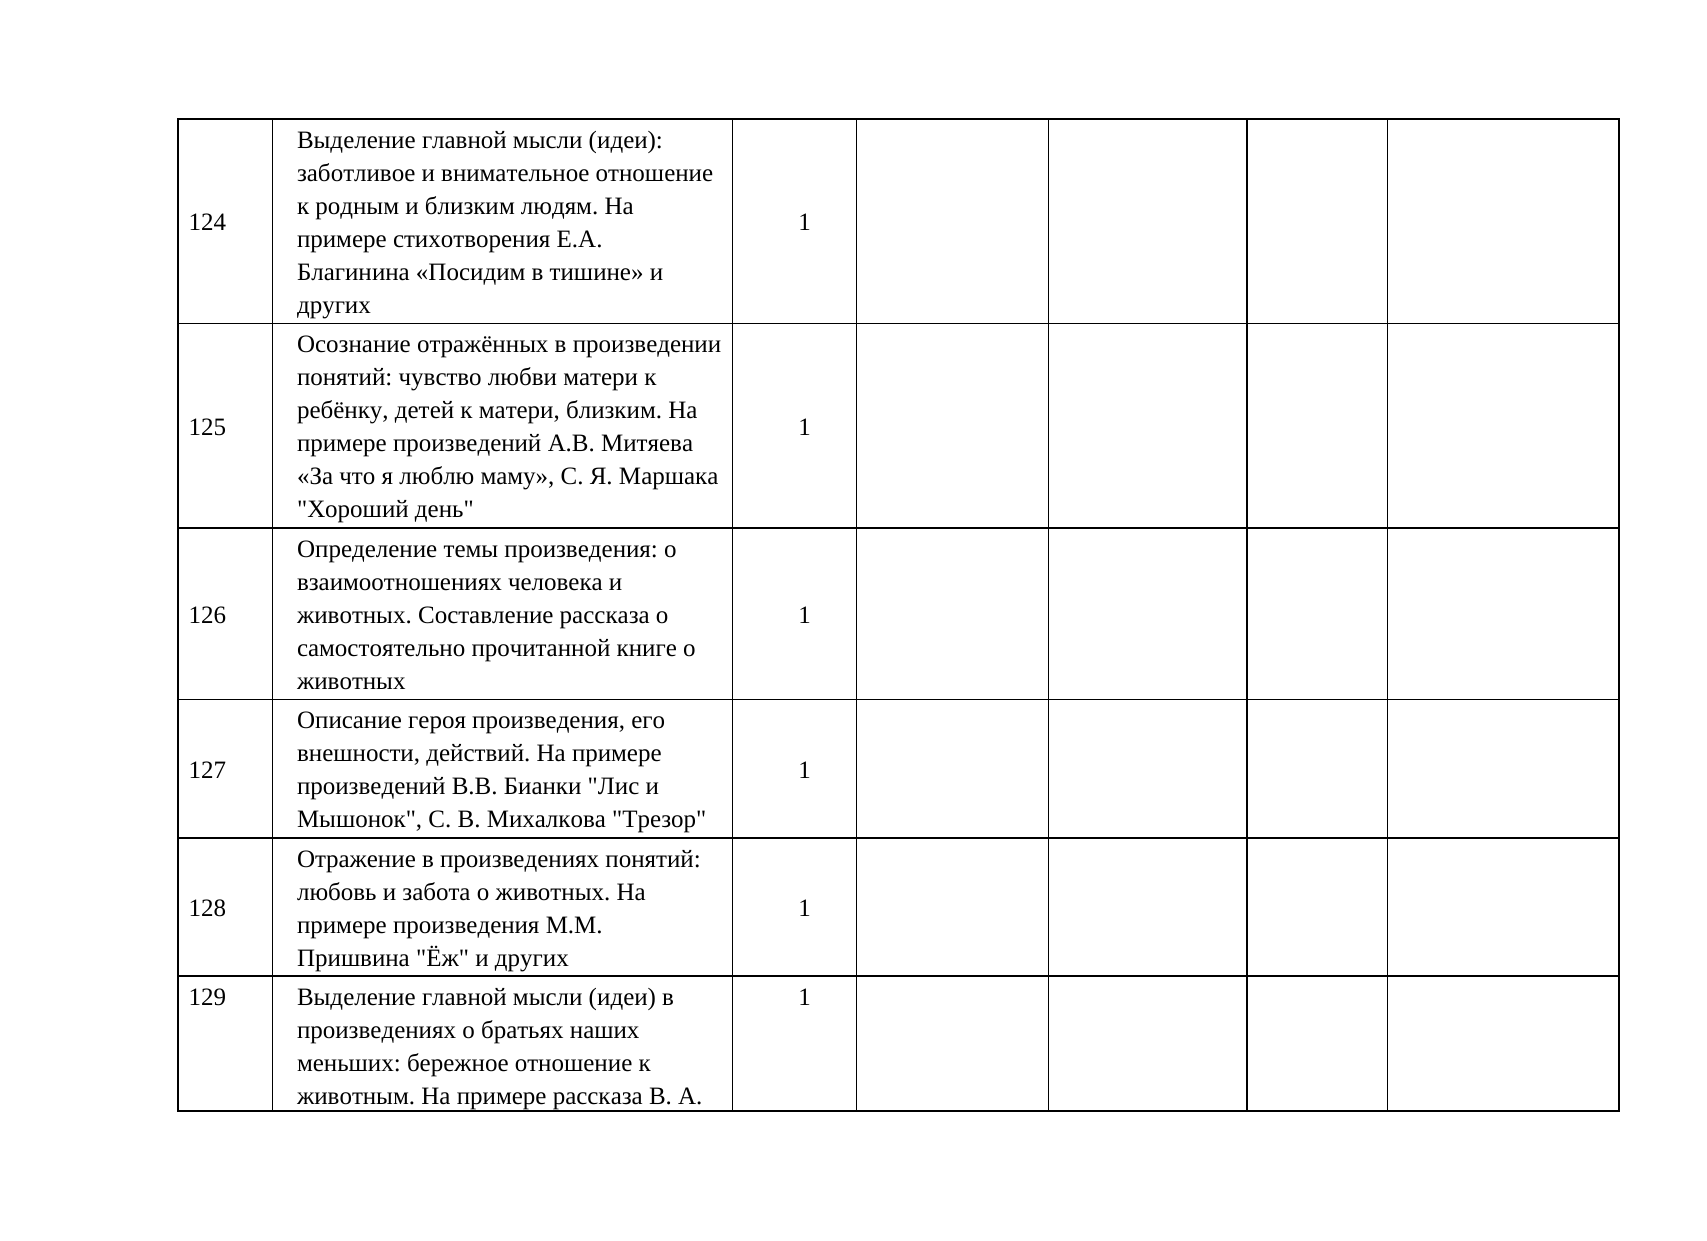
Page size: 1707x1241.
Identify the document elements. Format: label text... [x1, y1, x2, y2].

table_cell 128 [179, 839, 272, 975]
table_cell [1049, 700, 1246, 837]
table_cell [1248, 977, 1387, 1110]
table_cell Определение темы произведения: о взаимоотношениях человека и животных. Составление рассказа о самостоятельно прочитанной книге о животных [273, 529, 732, 698]
table_cell 126 [179, 529, 272, 698]
table_cell [857, 977, 1048, 1110]
table_cell [1049, 977, 1246, 1110]
table_cell [1049, 529, 1246, 698]
table_cell [1388, 120, 1618, 323]
table_cell [1248, 839, 1387, 975]
table_cell [857, 839, 1048, 975]
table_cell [273, 977, 732, 1110]
table_cell [1248, 700, 1387, 837]
table_cell 124 [179, 120, 272, 323]
table_cell [1248, 529, 1387, 698]
table_cell 1 [733, 120, 856, 323]
table_cell 1 [733, 977, 856, 1110]
table_cell [1388, 324, 1618, 527]
table_cell [1388, 839, 1618, 975]
table_cell [857, 120, 1048, 323]
table_cell 1 [733, 700, 856, 837]
table_cell 125 [179, 324, 272, 527]
table_cell Отражение в произведениях понятий: любовь и забота о животных. На примере произведения М.М. Пришвина "Ёж" и других [273, 839, 732, 975]
table_cell [1388, 977, 1618, 1110]
table_cell [1248, 324, 1387, 527]
table_cell Выделение главной мысли (идеи): заботливое и внимательное отношение к родным и близким людям. На примере стихотворения Е.А. Благинина «Посидим в тишине» и других [273, 120, 732, 323]
table_cell [857, 529, 1048, 698]
table_cell Описание героя произведения, его внешности, действий. На примере произведений В.В. Бианки "Лис и Мышонок", С. В. Михалкова "Трезор" [273, 700, 732, 837]
table_cell 1 [733, 839, 856, 975]
table_cell [1049, 324, 1246, 527]
table_cell [1049, 839, 1246, 975]
table_cell Осознание отражённых в произведении понятий: чувство любви матери к ребёнку, детей к матери, близким. На примере произведений А.В. Митяева «За что я люблю маму», С. Я. Маршака "Хороший день" [273, 324, 732, 527]
table_cell [857, 700, 1048, 837]
table_cell [1388, 700, 1618, 837]
table_cell 129 [179, 977, 272, 1110]
table_cell [1248, 120, 1387, 323]
table_cell 1 [733, 324, 856, 527]
table_cell 127 [179, 700, 272, 837]
table_cell [857, 324, 1048, 527]
table_cell [1388, 529, 1618, 698]
table_cell [1049, 120, 1246, 323]
table_cell 1 [733, 529, 856, 698]
